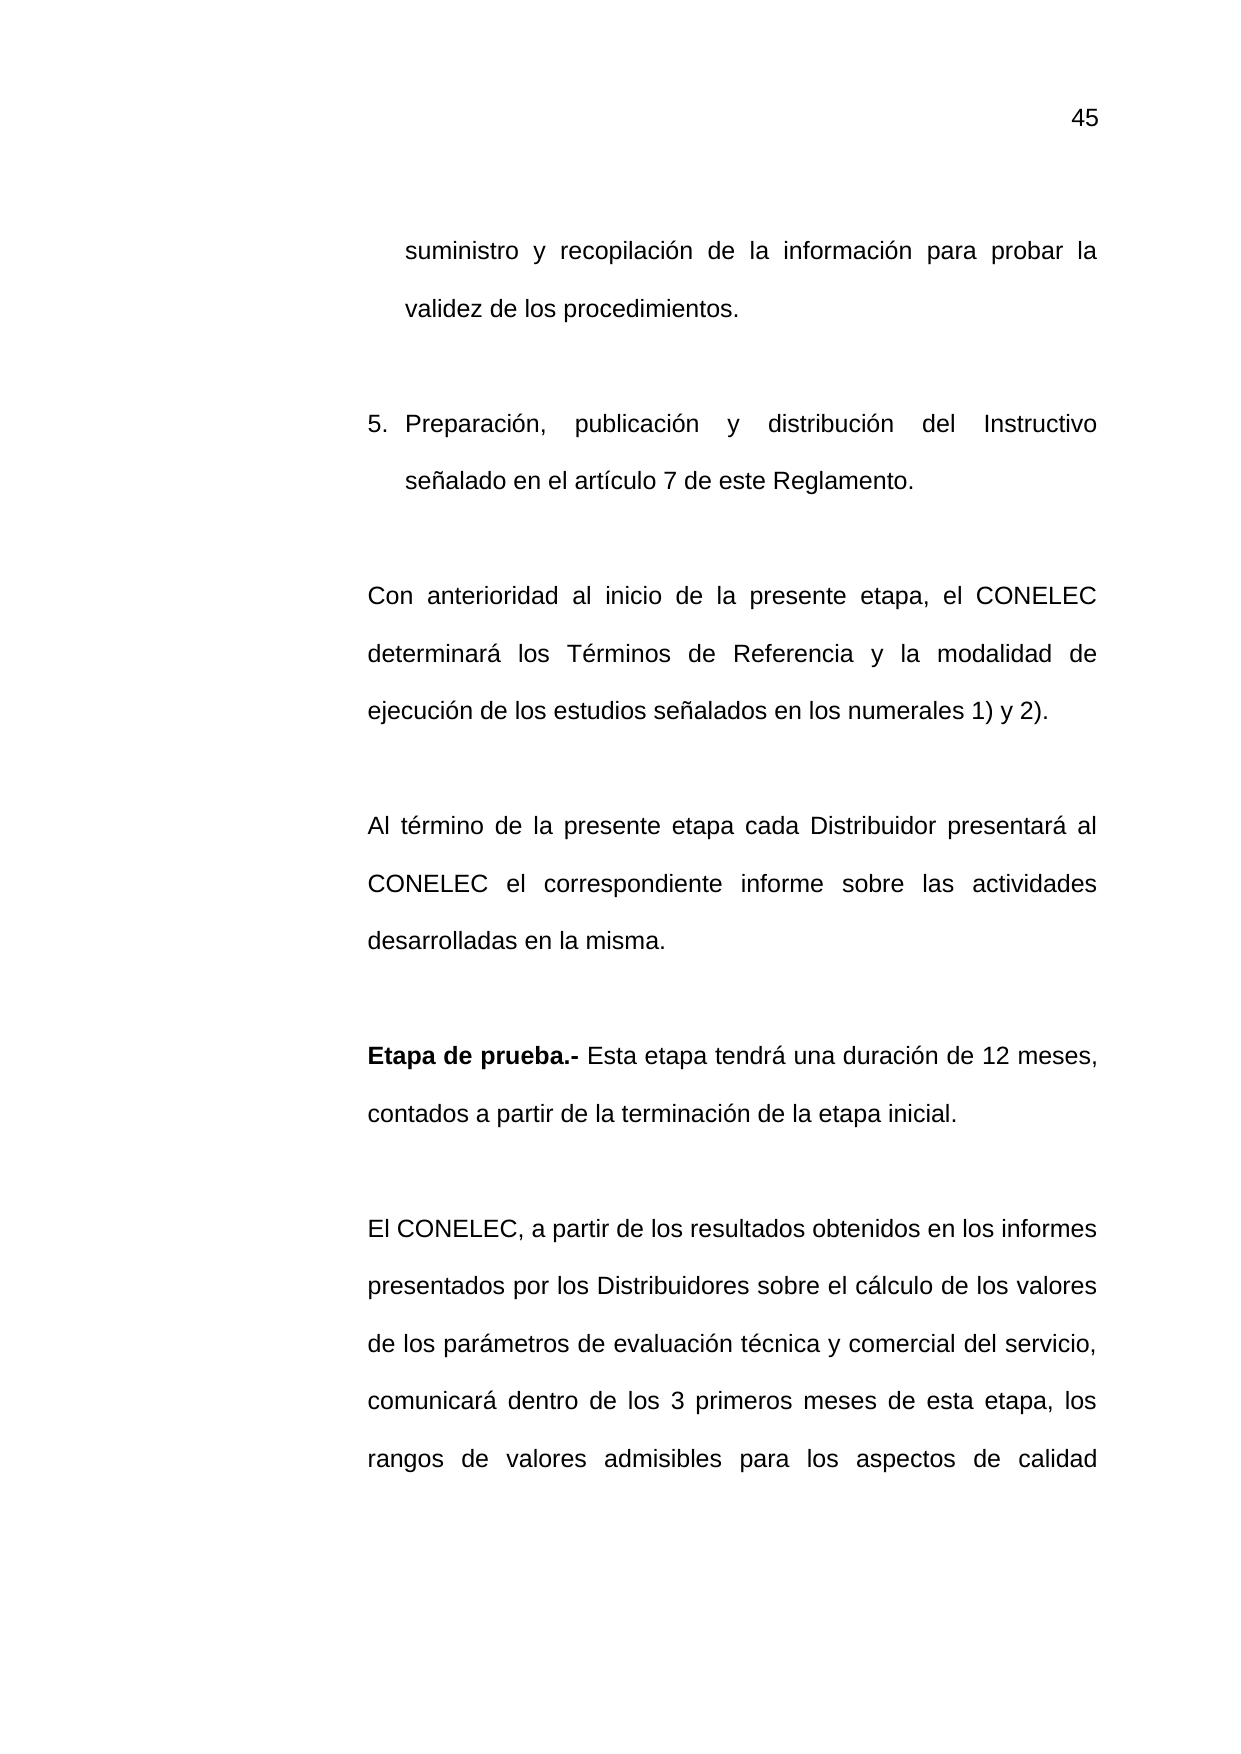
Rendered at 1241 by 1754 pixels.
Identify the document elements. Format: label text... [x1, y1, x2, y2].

list Preparación, publicación y distribución del Instructivo señalado en el artículo 7 de este Reglamento. [367, 409, 1098, 495]
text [367, 1214, 1098, 1472]
text Etapa de prueba.- Esta etapa tendrá una duración de 12 meses, contados a partir de la terminación de la etapa inicial. [367, 1041, 1098, 1127]
text Con anterioridad al inicio de la presente etapa, el CONELEC determinará los Términos de Referencia y la modalidad de ejecución de los estudios señalados en los numerales 1) y 2). [367, 581, 1098, 725]
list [367, 236, 1098, 322]
text Al término de la presente etapa cada Distribuidor presentará al CONELEC el correspondiente informe sobre las actividades desarrolladas en la misma. [367, 811, 1098, 955]
